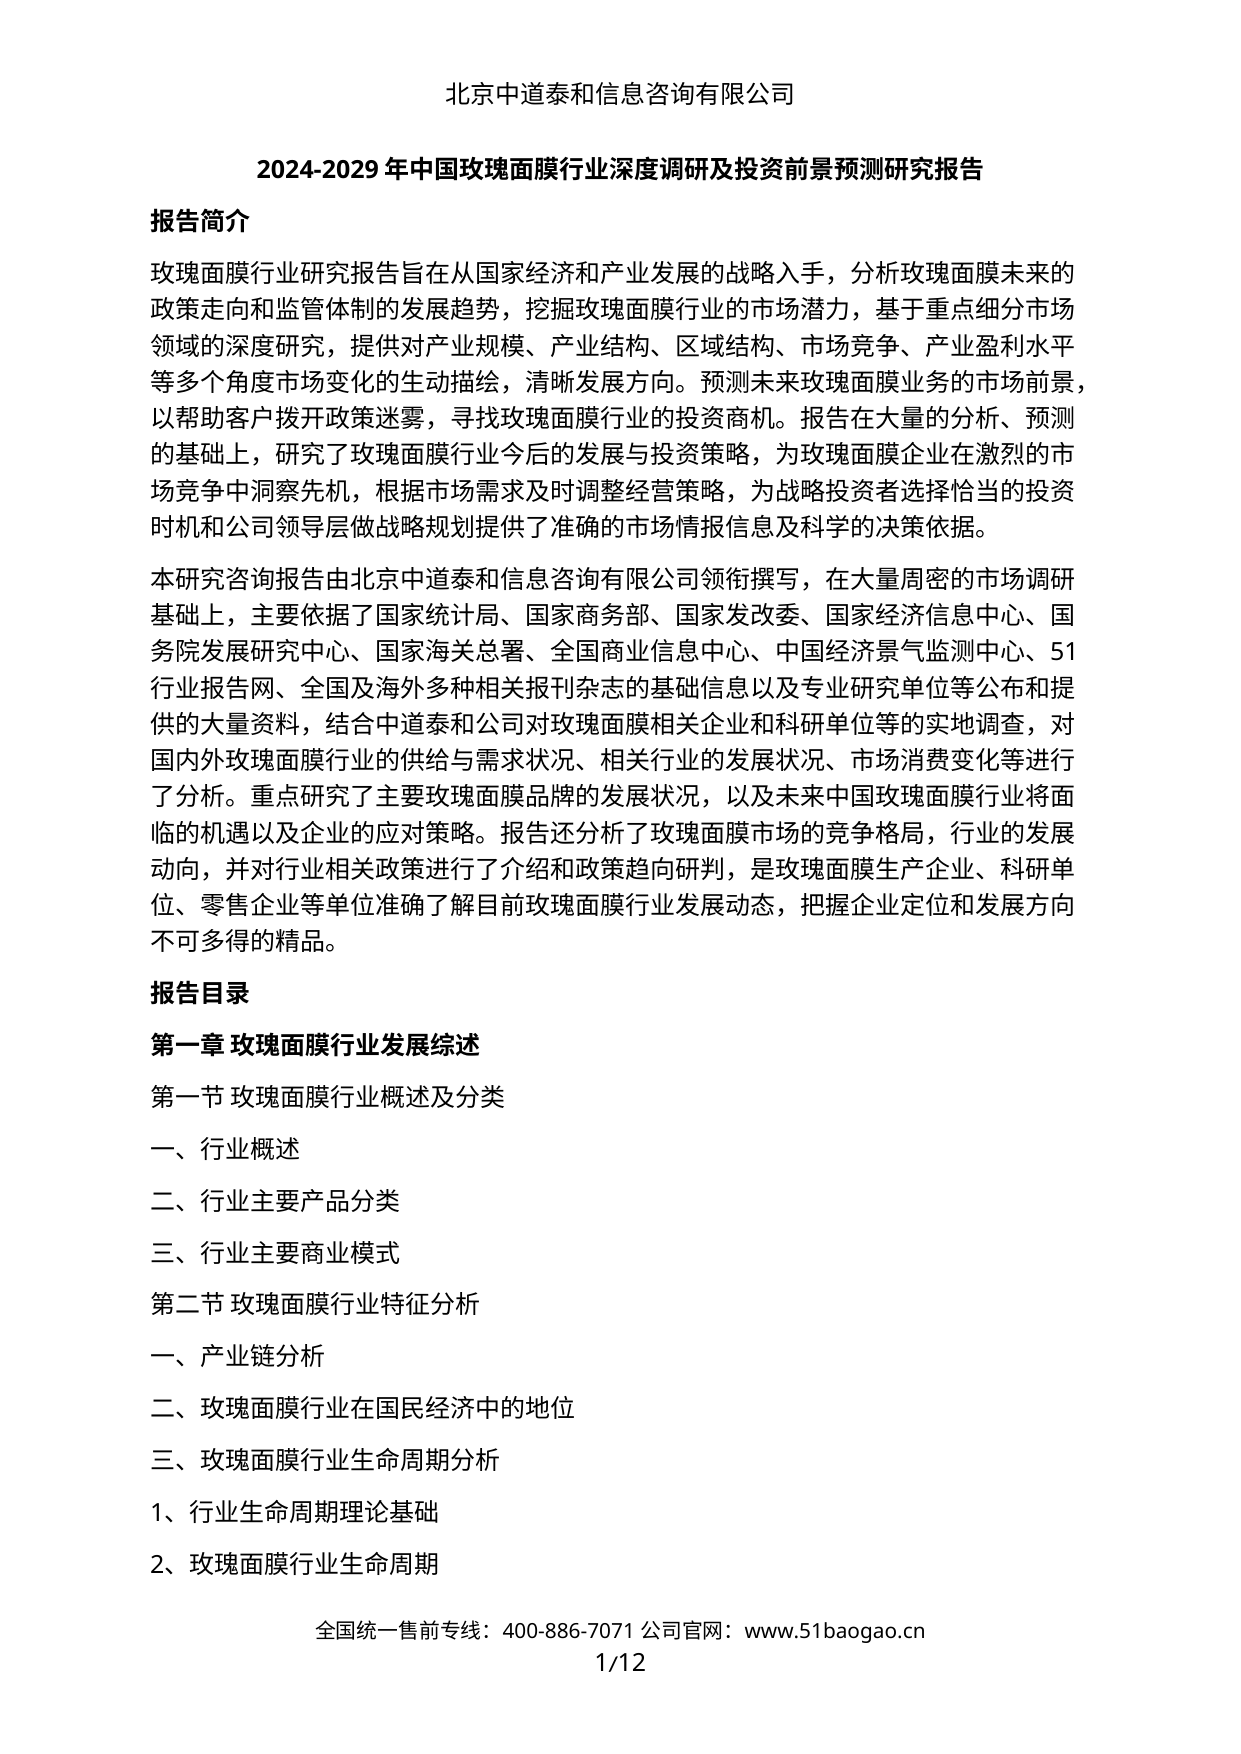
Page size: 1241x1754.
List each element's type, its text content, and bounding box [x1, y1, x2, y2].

text 报告目录 [150, 974, 1090, 1010]
text 2024-2029年中国玫瑰面膜行业深度调研及投资前景预测研究报告 [150, 150, 1090, 186]
text 报告简介 [150, 202, 1090, 238]
text 2、玫瑰面膜行业生命周期 [150, 1544, 1090, 1581]
text 三、玫瑰面膜行业生命周期分析 [150, 1441, 1090, 1477]
text 1、行业生命周期理论基础 [150, 1492, 1090, 1529]
text 本研究咨询报告由北京中道泰和信息咨询有限公司领衔撰写，在大量周密的市场调研基础上，主要依据了国家统计局、国家商务部、国家发改委、国家经济信息中心、国务院发展研究中心、国家海关总署、全国商业信息中心、中国经济景气监测中心、51行业报告网、全国及海外多种相关报刊杂志的基础信息以及专业研究单位等公布和提供的大量资料，结合中道泰和公司对玫瑰面膜相关企业和科研单位等的实地调查，对国内外玫瑰面膜行业的供给与需求状况、相关行业的发展状况、市场消费变化等进行了分析。重点研究了主要玫瑰面膜品牌的发展状况，以及未来中国玫瑰面膜行业将面临的机遇以及企业的应对策略。报告还分析了玫瑰面膜市场的竞争格局，行业的发展动向，并对行业相关政策进行了介绍和政策趋向研判，是玫瑰面膜生产企业、科研单位、零售企业等单位准确了解目前玫瑰面膜行业发展动态，把握企业定位和发展方向不可多得的精品。 [150, 559, 1090, 958]
text 第一章 玫瑰面膜行业发展综述 [150, 1026, 1090, 1062]
text 一、行业概述 [150, 1129, 1090, 1166]
text 三、行业主要商业模式 [150, 1233, 1090, 1269]
text 一、产业链分析 [150, 1337, 1090, 1373]
text 第一节 玫瑰面膜行业概述及分类 [150, 1077, 1090, 1114]
text 玫瑰面膜行业研究报告旨在从国家经济和产业发展的战略入手，分析玫瑰面膜未来的政策走向和监管体制的发展趋势，挖掘玫瑰面膜行业的市场潜力，基于重点细分市场领域的深度研究，提供对产业规模、产业结构、区域结构、市场竞争、产业盈利水平等多个角度市场变化的生动描绘，清晰发展方向。预测未来玫瑰面膜业务的市场前景，以帮助客户拨开政策迷雾，寻找玫瑰面膜行业的投资商机。报告在大量的分析、预测的基础上，研究了玫瑰面膜行业今后的发展与投资策略，为玫瑰面膜企业在激烈的市场竞争中洞察先机，根据市场需求及时调整经营策略，为战略投资者选择恰当的投资时机和公司领导层做战略规划提供了准确的市场情报信息及科学的决策依据。 [150, 254, 1090, 544]
text 第二节 玫瑰面膜行业特征分析 [150, 1285, 1090, 1321]
text 二、玫瑰面膜行业在国民经济中的地位 [150, 1389, 1090, 1425]
text 二、行业主要产品分类 [150, 1181, 1090, 1217]
